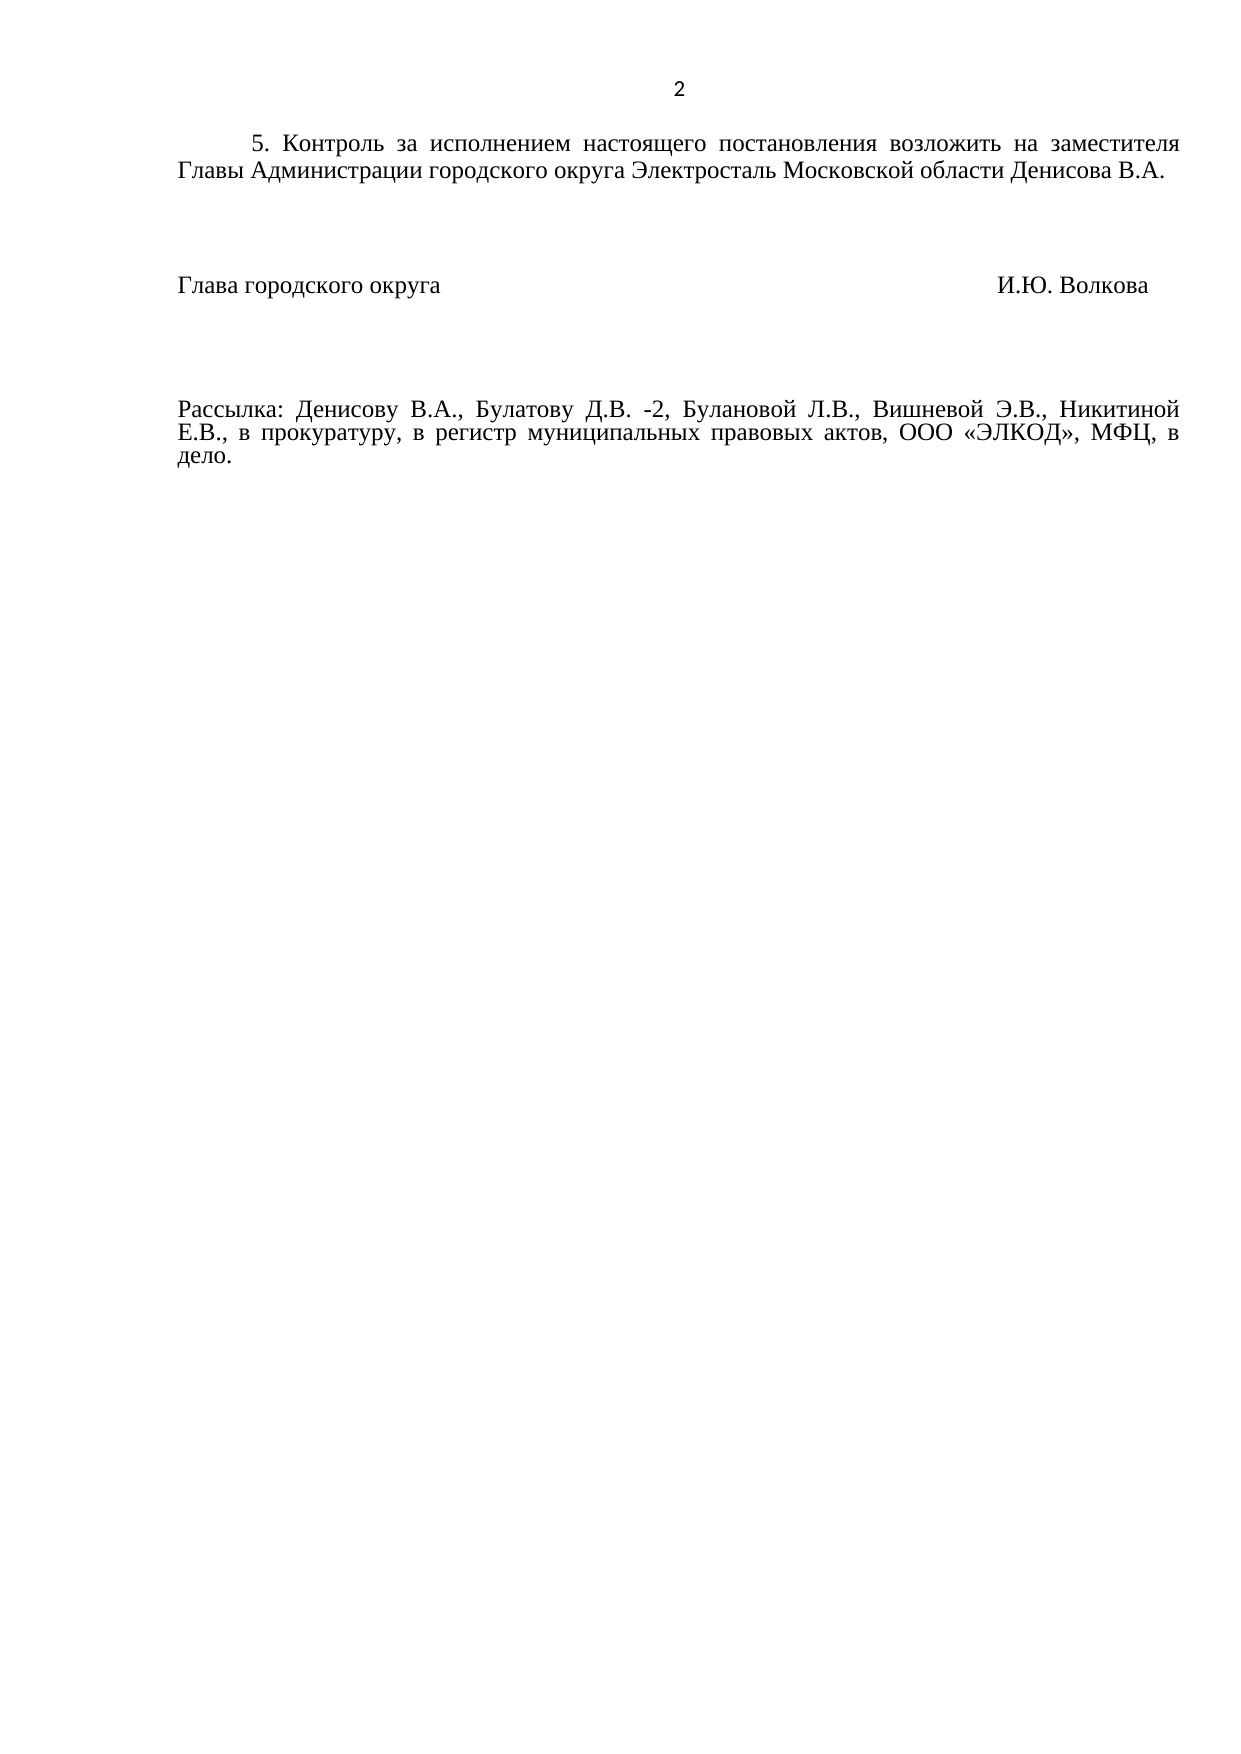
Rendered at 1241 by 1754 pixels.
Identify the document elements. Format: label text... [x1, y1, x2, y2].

text Рассылка: Денисову В.А., Булатову Д.В. -2, Булановой Л.В., Вишневой Э.В., Никитиной Е.В., в прокуратуру, в регистр муниципальных правовых актов, ООО «ЭЛКОД», МФЦ, в дело. [177, 399, 1181, 468]
text Глава городского округа И.Ю. Волкова [177, 270, 1201, 299]
text 5. Контроль за исполнением настоящего постановления возложить на заместителя Главы Администрации городского округа Электросталь Московской области Денисова В.А. [177, 130, 1181, 184]
